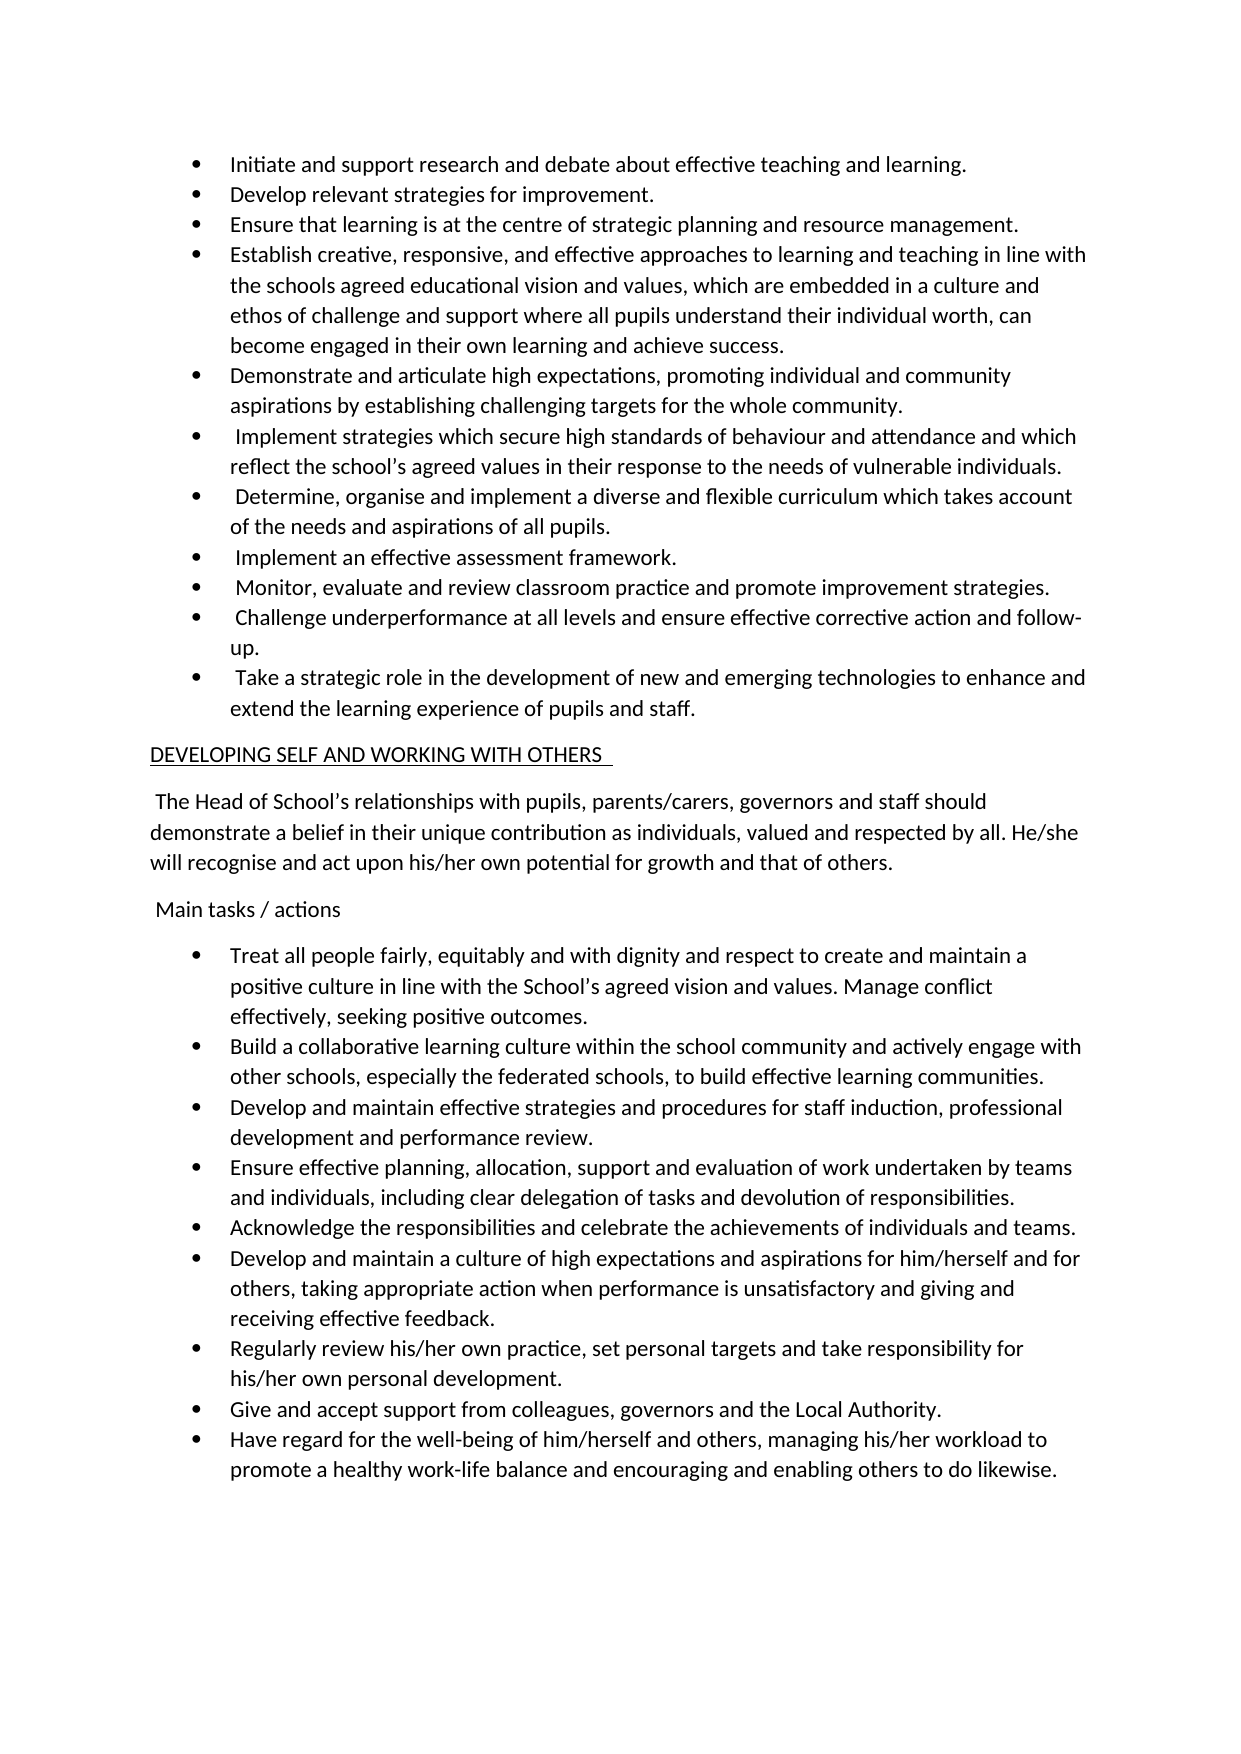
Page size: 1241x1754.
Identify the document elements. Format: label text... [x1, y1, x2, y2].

list Regularly review his/her own practice, set personal targets and take responsibility for his/her own personal development. [192, 1334, 1090, 1393]
list Develop and maintain effective strategies and procedures for staff induction, professional development and performance review. [192, 1093, 1090, 1151]
list Monitor, evaluate and review classroom practice and promote improvement strategies. [192, 573, 1090, 601]
list Establish creative, responsive, and effective approaches to learning and teaching in line with the schools agreed educational vision and values, which are embedded in a culture and ethos of challenge and support where all pupils understand their individual worth, can become engaged in their own learning and achieve success. [192, 241, 1090, 359]
list Ensure effective planning, allocation, support and evaluation of work undertaken by teams and individuals, including clear delegation of tasks and devolution of responsibilities. [192, 1153, 1090, 1211]
list Determine, organise and implement a diverse and flexible curriculum which takes account of the needs and aspirations of all pupils. [192, 482, 1090, 541]
text DEVELOPING SELF AND WORKING WITH OTHERS [150, 741, 1090, 769]
list Take a strategic role in the development of new and emerging technologies to enhance and extend the learning experience of pupils and staff. [192, 663, 1090, 722]
list Initiate and support research and debate about effective teaching and learning. [192, 150, 1090, 178]
list Ensure that learning is at the centre of strategic planning and resource management. [192, 210, 1090, 238]
text The Head of School’s relationships with pupils, parents/carers, governors and staff should demonstrate a belief in their unique contribution as individuals, valued and respected by all. He/she will recognise and act upon his/her own potential for growth and that of others. [150, 787, 1090, 876]
list Implement strategies which secure high standards of behaviour and attendance and which reflect the school’s agreed values in their response to the needs of vulnerable individuals. [192, 422, 1090, 480]
list Acknowledge the responsibilities and celebrate the achievements of individuals and teams. [192, 1213, 1090, 1242]
list Demonstrate and articulate high expectations, promoting individual and community aspirations by establishing challenging targets for the whole community. [192, 361, 1090, 420]
list Have regard for the well-being of him/herself and others, managing his/her workload to promote a healthy work-life balance and encouraging and enabling others to do likewise. [192, 1425, 1090, 1483]
list Build a collaborative learning culture within the school community and actively engage with other schools, especially the federated schools, to build effective learning communities. [192, 1032, 1090, 1091]
list Challenge underperformance at all levels and ensure effective corrective action and follow-up. [192, 603, 1090, 661]
list Treat all people fairly, equitably and with dignity and respect to create and maintain a positive culture in line with the School’s agreed vision and values. Manage conflict effectively, seeking positive outcomes. [192, 942, 1090, 1030]
text Main tasks / actions [150, 895, 1090, 923]
list Develop and maintain a culture of high expectations and aspirations for him/herself and for others, taking appropriate action when performance is unsatisfactory and giving and receiving effective feedback. [192, 1244, 1090, 1332]
list Implement an effective assessment framework. [192, 543, 1090, 571]
list Give and accept support from colleagues, governors and the Local Authority. [192, 1395, 1090, 1423]
list Develop relevant strategies for improvement. [192, 180, 1090, 208]
